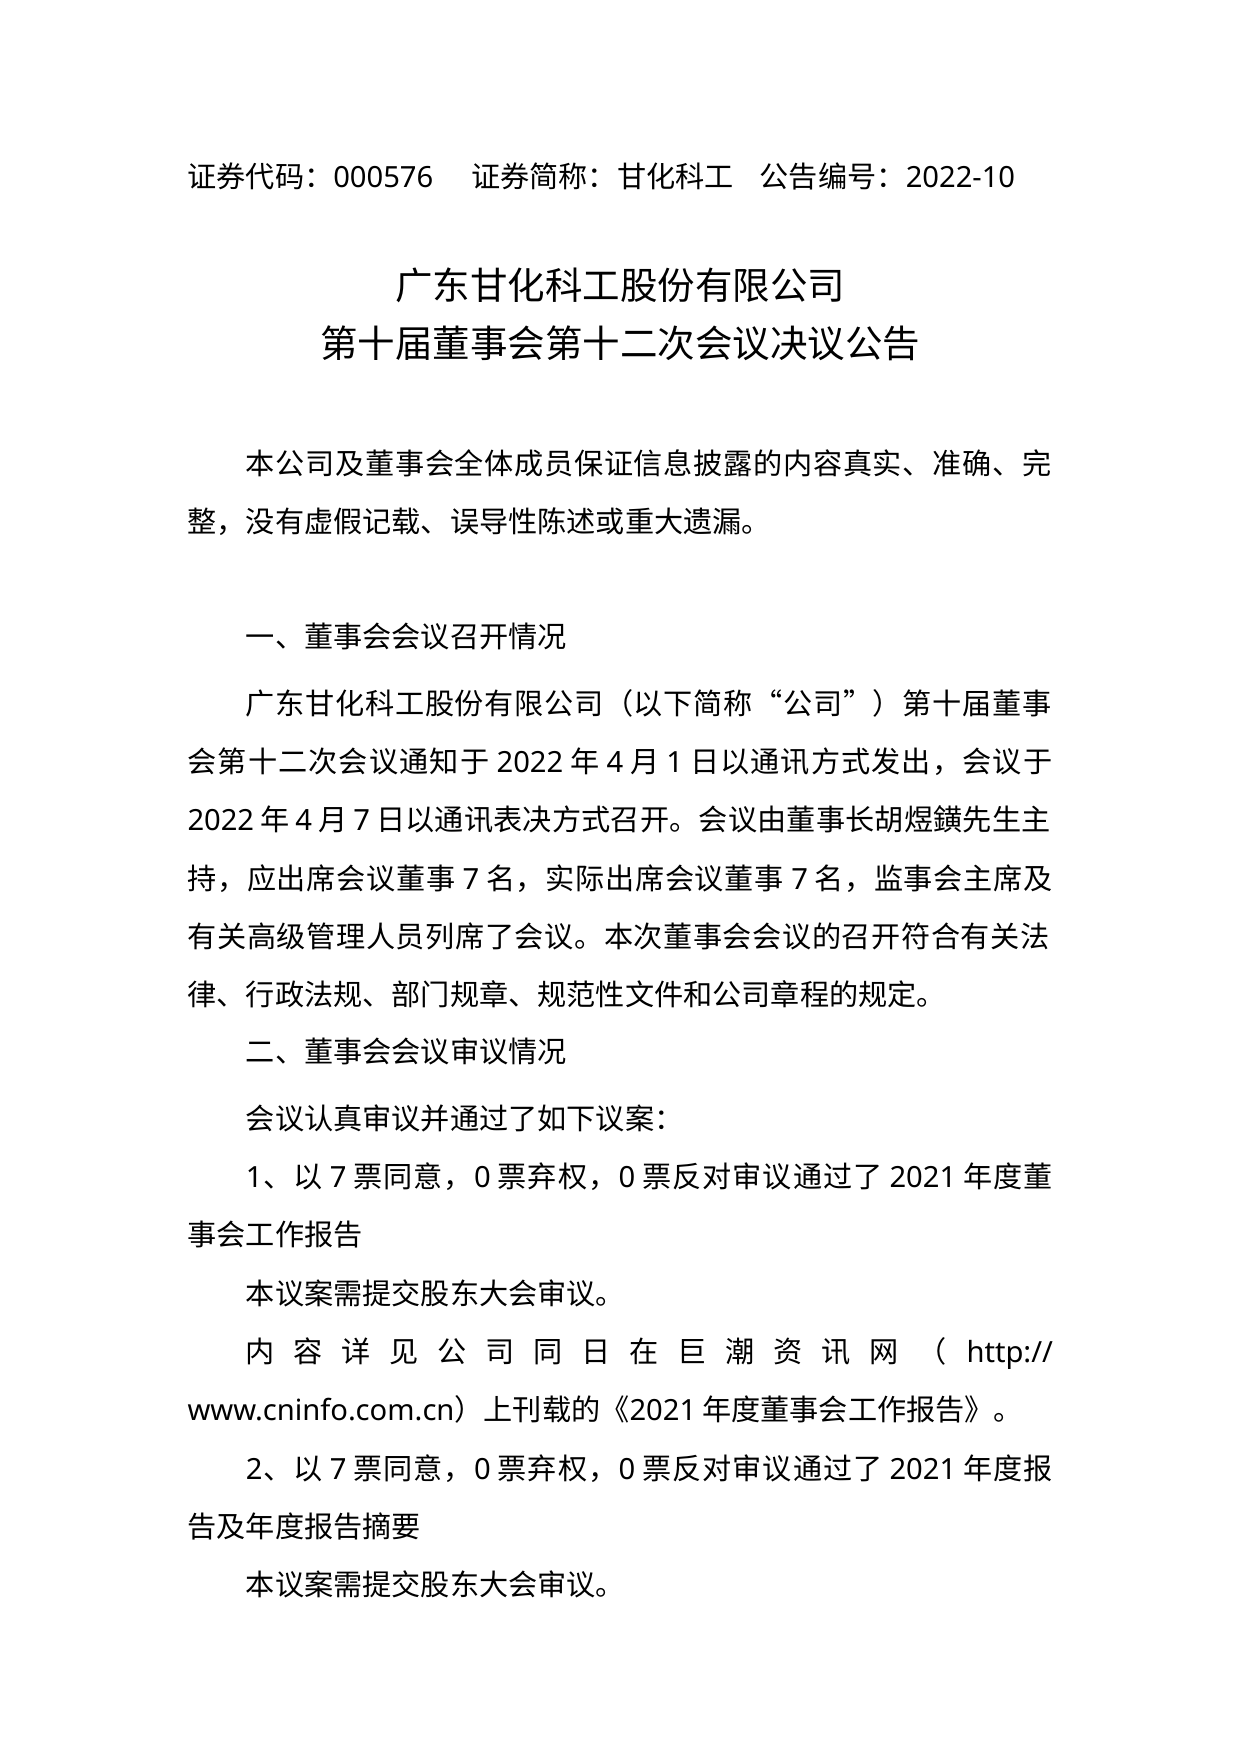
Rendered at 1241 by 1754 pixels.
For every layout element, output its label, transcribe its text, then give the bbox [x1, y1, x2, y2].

text 本公司及董事会全体成员保证信息披露的内容真实、准确、完整，没有虚假记载、误导性陈述或重大遗漏。 [187, 427, 1053, 544]
text 证券代码：000576 证券简称：甘化科工 公告编号：2022-10 [187, 144, 1053, 198]
text 2、以7票同意，0票弃权，0票反对审议通过了2021年度报告及年度报告摘要 [187, 1432, 1053, 1549]
text 1、以7票同意，0票弃权，0票反对审议通过了2021年度董事会工作报告 [187, 1141, 1053, 1257]
text 会议认真审议并通过了如下议案： [187, 1082, 1053, 1141]
text 一、董事会会议召开情况 [187, 602, 1053, 667]
text 内容详见公司同日在巨潮资讯网（http://www.cninfo.com.cn）上刊载的《2021年度董事会工作报告》。 [187, 1316, 1053, 1432]
text 本议案需提交股东大会审议。 [187, 1257, 1053, 1316]
text 本议案需提交股东大会审议。 [187, 1549, 1053, 1607]
text 广东甘化科工股份有限公司 [187, 252, 1053, 311]
text 二、董事会会议审议情况 [187, 1017, 1053, 1082]
text 第十届董事会第十二次会议决议公告 [187, 311, 1053, 369]
text 广东甘化科工股份有限公司（以下简称“公司”）第十届董事会第十二次会议通知于2022年4月1日以通讯方式发出，会议于2022年4月7日以通讯表决方式召开。会议由董事长胡煜鐄先生主持，应出席会议董事7名，实际出席会议董事7名，监事会主席及有关高级管理人员列席了会议。本次董事会会议的召开符合有关法律、行政法规、部门规章、规范性文件和公司章程的规定。 [187, 667, 1053, 1017]
